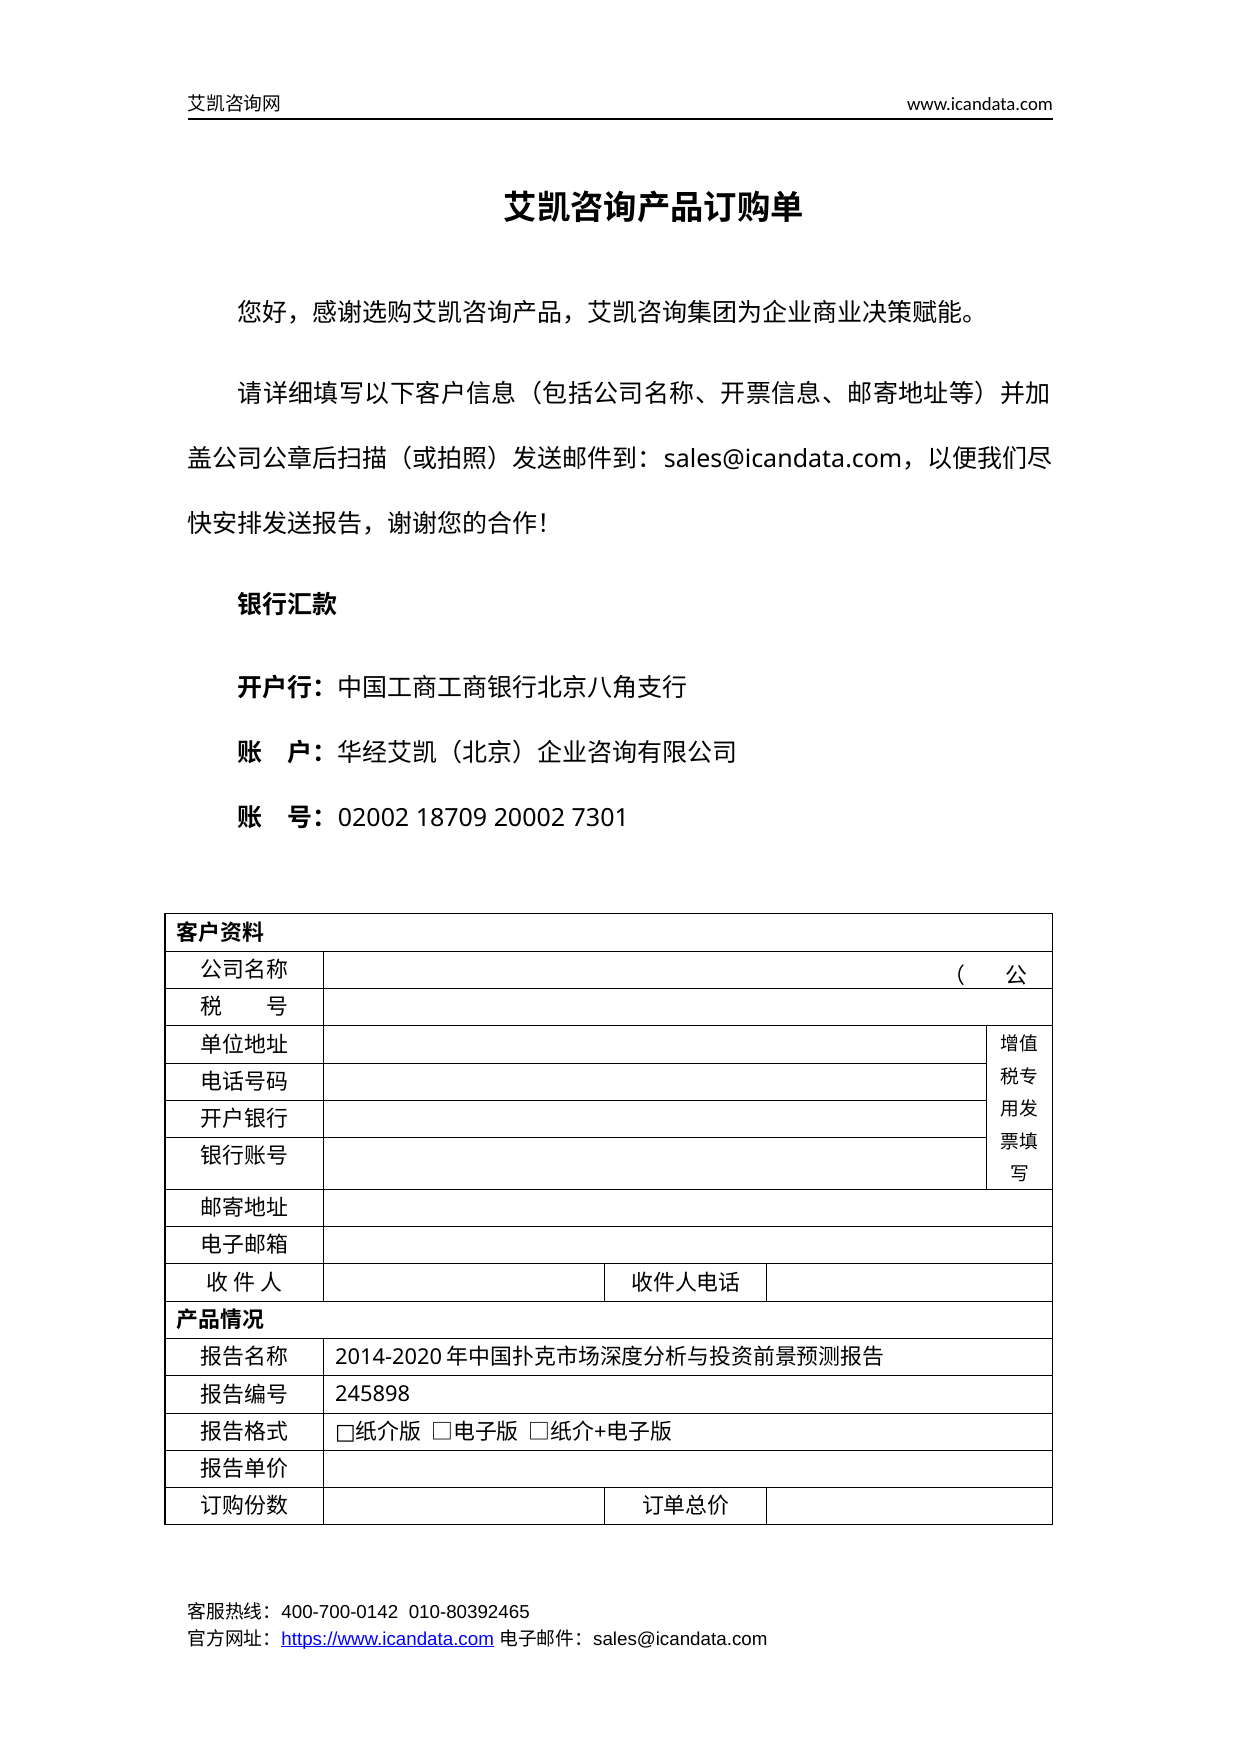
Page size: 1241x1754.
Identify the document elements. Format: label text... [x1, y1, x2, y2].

table_cell 报告名称 [166, 1339, 323, 1375]
table_cell 邮寄地址 [166, 1190, 323, 1226]
table_cell □纸介版 □电子版 □纸介+电子版 [324, 1414, 1052, 1450]
table_cell 产品情况 [166, 1302, 1052, 1338]
table_cell [324, 1138, 986, 1189]
table_cell [767, 1488, 1052, 1524]
table_cell [324, 1064, 986, 1100]
table_cell 收件人电话 [605, 1264, 766, 1301]
table_cell 报告格式 [166, 1414, 323, 1450]
table_cell 单位地址 [166, 1026, 323, 1062]
table_cell 公司名称 [166, 952, 323, 988]
table_cell 订购份数 [166, 1488, 323, 1524]
table_cell 电话号码 [166, 1064, 323, 1100]
table_cell 税 号 [166, 989, 323, 1025]
text 您好，感谢选购艾凯咨询产品，艾凯咨询集团为企业商业决策赋能。 [187, 278, 1053, 343]
table_cell [767, 1264, 1052, 1301]
text 请详细填写以下客户信息（包括公司名称、开票信息、邮寄地址等）并加盖公司公章后扫描（或拍照）发送邮件到：sales@icandata.com，以便我们尽快安排发送报告，谢谢您的合作！ [187, 359, 1053, 554]
table_cell [324, 1190, 1052, 1226]
table_cell 2014-2020年中国扑克市场深度分析与投资前景预测报告 [324, 1339, 1052, 1375]
table_cell 增值税专用发票填写 [987, 1026, 1052, 1189]
table_cell [324, 952, 1052, 988]
text 银行汇款 [187, 570, 1053, 635]
table_cell [324, 1451, 1052, 1487]
table_cell 报告单价 [166, 1451, 323, 1487]
table_cell [324, 1026, 986, 1062]
table_cell 银行账号 [166, 1138, 323, 1189]
table_header 客户资料 [166, 914, 1052, 951]
table_cell [324, 989, 1052, 1025]
table_cell 订单总价 [605, 1488, 766, 1524]
text 艾凯咨询产品订购单 [187, 172, 1053, 237]
table_cell [324, 1488, 604, 1524]
text 账 号：02002 18709 20002 7301 [187, 783, 1053, 848]
table_cell [324, 1264, 604, 1301]
table_cell 245898 [324, 1376, 1052, 1412]
table_cell [324, 1227, 1052, 1263]
text 账 户：华经艾凯（北京）企业咨询有限公司 [187, 718, 1053, 783]
text 开户行：中国工商工商银行北京八角支行 [187, 653, 1053, 718]
table_cell 报告编号 [166, 1376, 323, 1412]
table_cell 收 件 人 [166, 1264, 323, 1301]
table_cell 电子邮箱 [166, 1227, 323, 1263]
table_cell [324, 1101, 986, 1137]
table_cell 开户银行 [166, 1101, 323, 1137]
